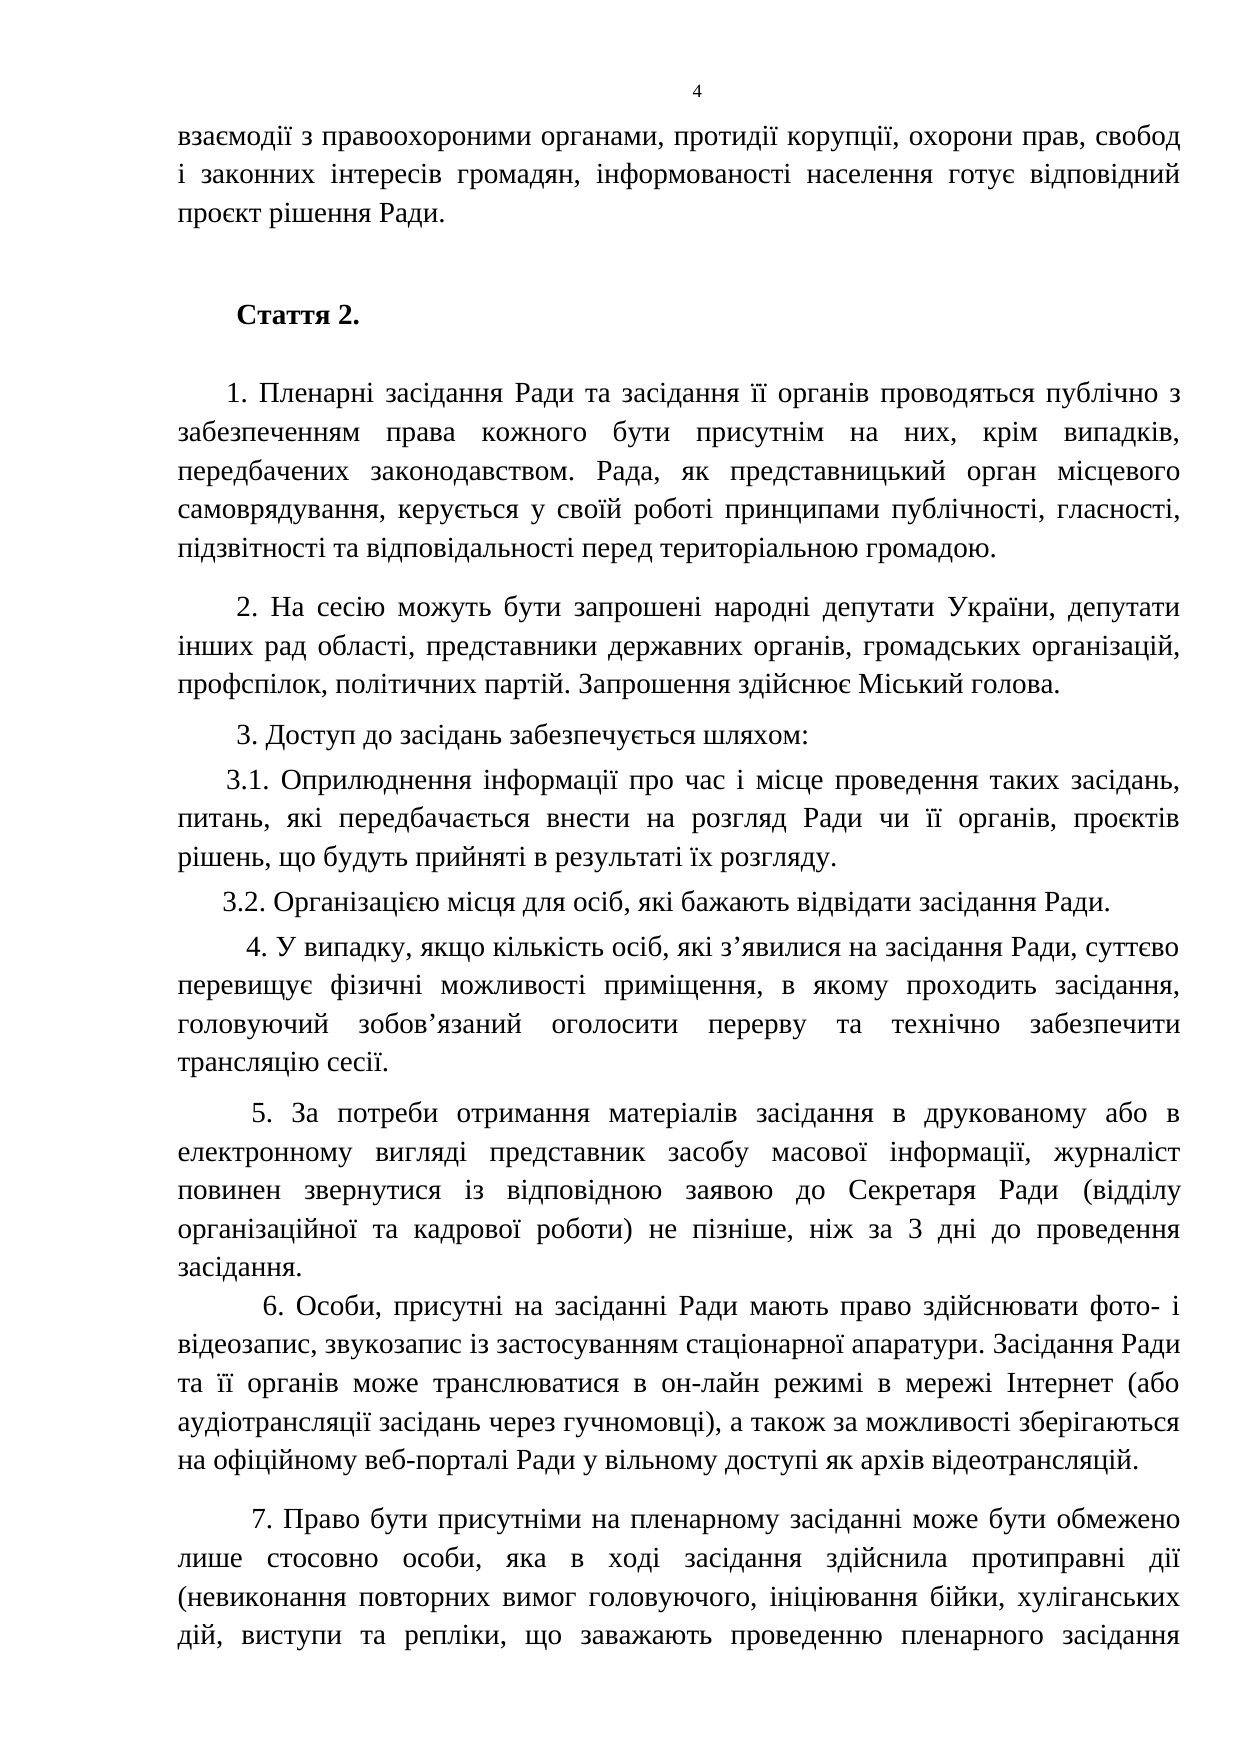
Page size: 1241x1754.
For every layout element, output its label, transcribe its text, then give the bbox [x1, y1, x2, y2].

text 6. Особи, присутні на засіданні Ради мають право здійснювати фото- і відеозапис, звукозапис із застосуванням стаціонарної апаратури. Засідання Ради та її органів може транслюватися в он-лайн режимі в мережі Інтернет (або аудіотрансляції засідань через гучномовці), а також за можливості зберігаються на офіційному веб-порталі Ради у вільному доступі як архів відеотрансляцій. [177, 1288, 1181, 1476]
text 2. На сесію можуть бути запрошені народні депутати України, депутати інших рад області, представники державних органів, громадських організацій, профспілок, політичних партій. Запрошення здійснює Міський голова. [177, 589, 1181, 700]
text 5. За потреби отримання матеріалів засідання в друкованому або в електронному вигляді представник засобу масової інформації, журналіст повинен звернутися із відповідною заявою до Секретаря Ради (відділу організаційної та кадрової роботи) не пізніше, ніж за 3 дні до проведення засідання. [177, 1095, 1181, 1283]
text 3.1. Оприлюднення інформації про час і місце проведення таких засідань, питань, які передбачається внести на розгляд Ради чи її органів, проєктів рішень, що будуть прийняті в результаті їх розгляду. [177, 762, 1181, 873]
text 3.2. Організацією місця для осіб, які бажають відвідати засідання Ради. [177, 884, 1181, 917]
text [177, 118, 1181, 229]
text Стаття 2. [177, 297, 1181, 331]
text 4. У випадку, якщо кількість осіб, які з’явилися на засідання Ради, суттєво перевищує фізичні можливості приміщення, в якому проходить засідання, головуючий зобов’язаний оголосити перерву та технічно забезпечити трансляцію сесії. [177, 929, 1181, 1078]
text 1. Пленарні засідання Ради та засідання її органів проводяться публічно з забезпеченням права кожного бути присутнім на них, крім випадків, передбачених законодавством. Рада, як представницький орган місцевого самоврядування, керується у своїй роботі принципами публічності, гласності, підзвітності та відповідальності перед територіальною громадою. [177, 376, 1181, 563]
text 3. Доступ до засідань забезпечується шляхом: [177, 717, 1181, 751]
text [177, 1502, 1181, 1651]
